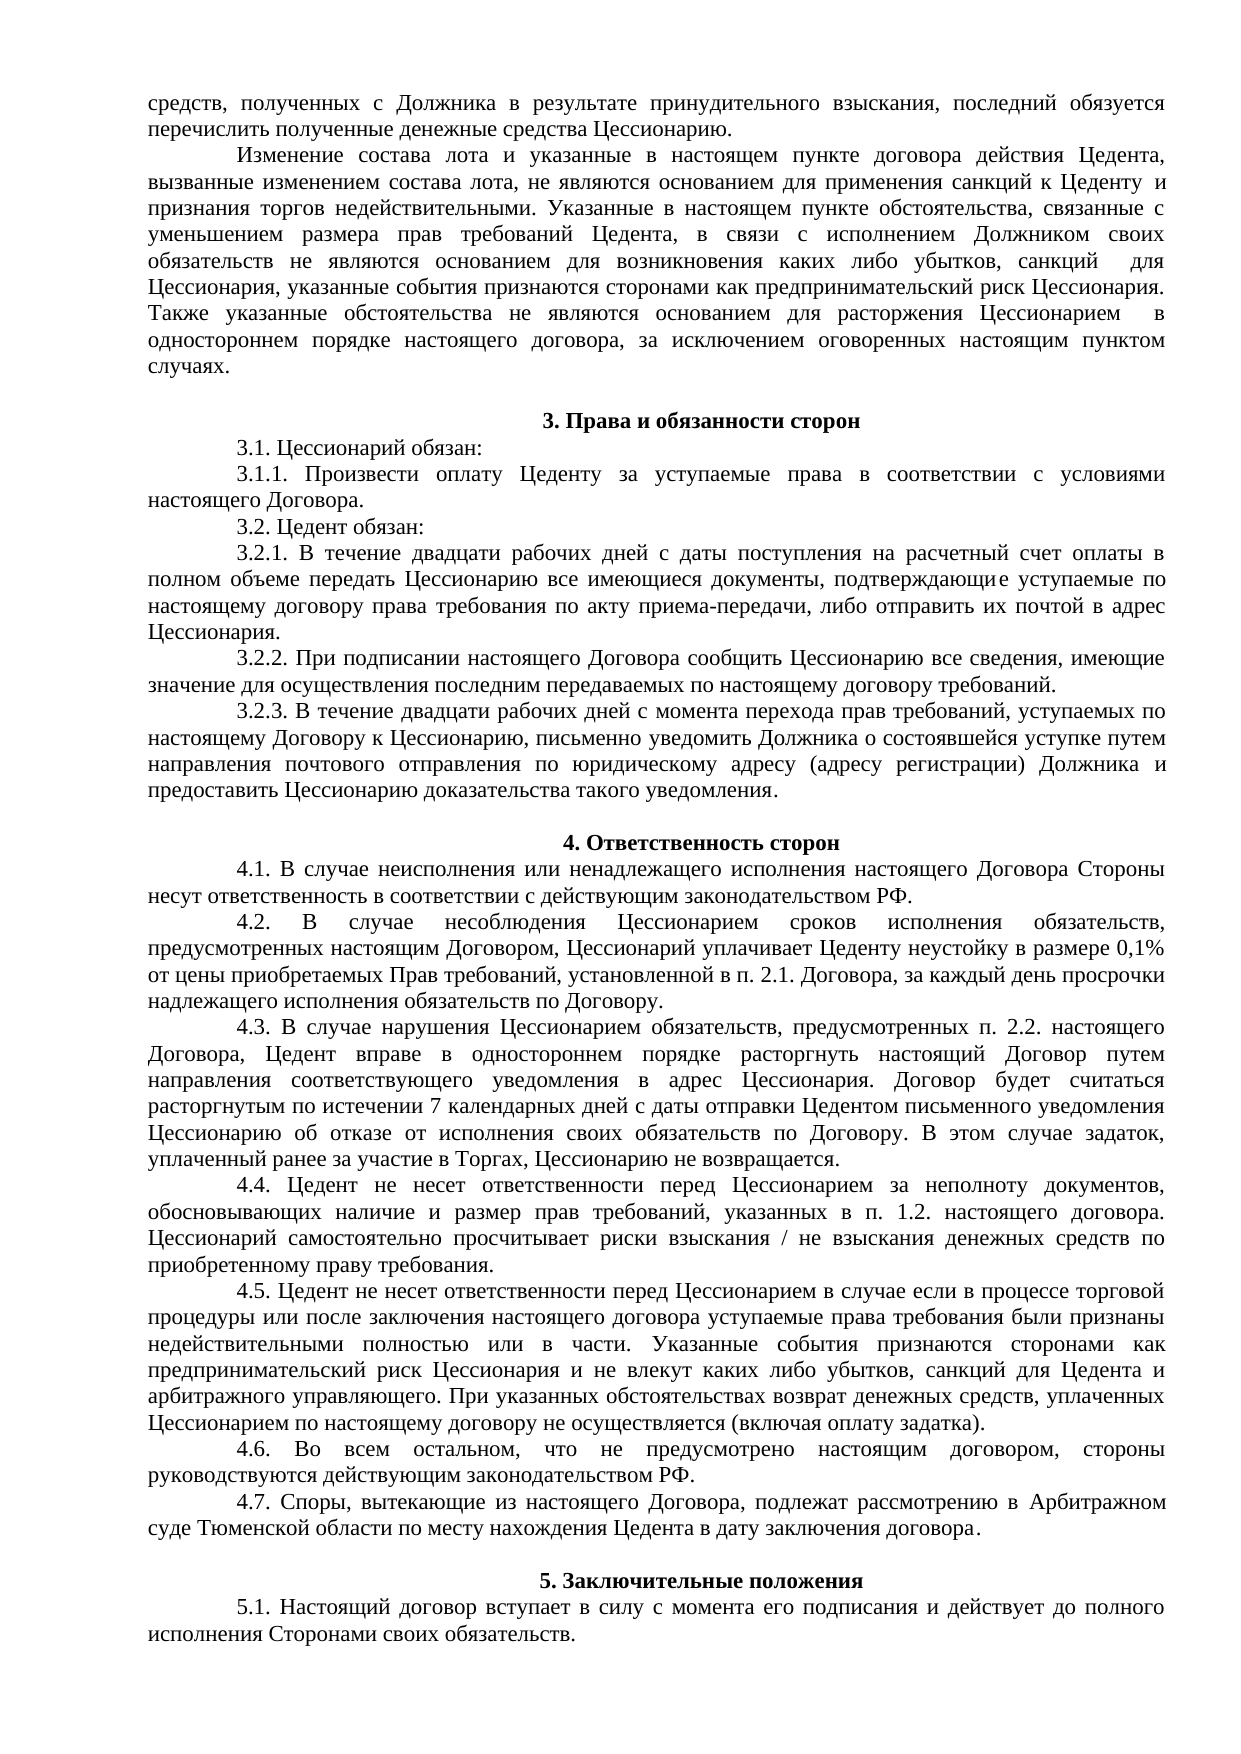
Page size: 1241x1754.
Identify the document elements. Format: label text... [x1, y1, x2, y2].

text 3. Права и обязанности сторон [148, 407, 1167, 434]
text 4. Ответственность сторон [148, 829, 1167, 855]
text Изменение состава лота и указанные в настоящем пункте договора действия Цедента, вызванные изменением состава лота, не являются основанием для применения санкций к Цеденту и признания торгов недействительными. Указанные в настоящем пункте обстоятельства, связанные с уменьшением размера прав требований Цедента, в связи с исполнением Должником своих обязательств не являются основанием для возникновения каких либо убытков, санкций для Цессионария, указанные события признаются сторонами как предпринимательский риск Цессионария. Также указанные обстоятельства не являются основанием для расторжения Цессионарием в одностороннем порядке настоящего договора, за исключением оговоренных настоящим пунктом случаях. [148, 141, 1167, 378]
text 4.6. Во всем остальном, что не предусмотрено настоящим договором, стороны руководствуются действующим законодательством РФ. [148, 1435, 1167, 1488]
text 5.1. Настоящий договор вступает в силу с момента его подписания и действует до полного исполнения Сторонами своих обязательств. [148, 1593, 1167, 1646]
text 3.2.2. При подписании настоящего Договора сообщить Цессионарию все сведения, имеющие значение для осуществления последним передаваемых по настоящему договору требований. [148, 644, 1167, 697]
text 3.1.1. Произвести оплату Цеденту за уступаемые права в соответствии с условиями настоящего Договора. [148, 460, 1167, 513]
text 3.1. Цессионарий обязан: [148, 434, 1167, 460]
text 5. Заключительные положения [148, 1567, 1167, 1593]
text 3.2.1. В течение двадцати рабочих дней с даты поступления на расчетный счет оплаты в полном объеме передать Цессионарию все имеющиеся документы, подтверждающие уступаемые по настоящему договору права требования по акту приема-передачи, либо отправить их почтой в адрес Цессионария. [148, 539, 1167, 644]
text 4.2. В случае несоблюдения Цессионарием сроков исполнения обязательств, предусмотренных настоящим Договором, Цессионарий уплачивает Цеденту неустойку в размере 0,1% от цены приобретаемых Прав требований, установленной в п. 2.1. Договора, за каждый день просрочки надлежащего исполнения обязательств по Договору. [148, 908, 1167, 1013]
text 4.1. В случае неисполнения или ненадлежащего исполнения настоящего Договора Стороны несут ответственность в соответствии с действующим законодательством РФ. [148, 855, 1167, 908]
text 4.7. Споры, вытекающие из настоящего Договора, подлежат рассмотрению в Арбитражном суде Тюменской области по месту нахождения Цедента в дату заключения договора. [148, 1488, 1167, 1541]
text 3.2.3. В течение двадцати рабочих дней с момента перехода прав требований, уступаемых по настоящему Договору к Цессионарию, письменно уведомить Должника о состоявшейся уступке путем направления почтового отправления по юридическому адресу (адресу регистрации) Должника и предоставить Цессионарию доказательства такого уведомления. [148, 697, 1167, 803]
text 4.5. Цедент не несет ответственности перед Цессионарием в случае если в процессе торговой процедуры или после заключения настоящего договора уступаемые права требования были признаны недействительными полностью или в части. Указанные события признаются сторонами как предпринимательский риск Цессионария и не влекут каких либо убытков, санкций для Цедента и арбитражного управляющего. При указанных обстоятельствах возврат денежных средств, уплаченных Цессионарием по настоящему договору не осуществляется (включая оплату задатка). [148, 1277, 1167, 1435]
text 3.2. Цедент обязан: [148, 513, 1167, 539]
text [148, 89, 1167, 141]
text 4.3. В случае нарушения Цессионарием обязательств, предусмотренных п. 2.2. настоящего Договора, Цедент вправе в одностороннем порядке расторгнуть настоящий Договор путем направления соответствующего уведомления в адрес Цессионария. Договор будет считаться расторгнутым по истечении 7 календарных дней с даты отправки Цедентом письменного уведомления Цессионарию об отказе от исполнения своих обязательств по Договору. В этом случае задаток, уплаченный ранее за участие в Торгах, Цессионарию не возвращается. [148, 1013, 1167, 1172]
text 4.4. Цедент не несет ответственности перед Цессионарием за неполноту документов, обосновывающих наличие и размер прав требований, указанных в п. 1.2. настоящего договора. Цессионарий самостоятельно просчитывает риски взыскания / не взыскания денежных средств по приобретенному праву требования. [148, 1172, 1167, 1277]
